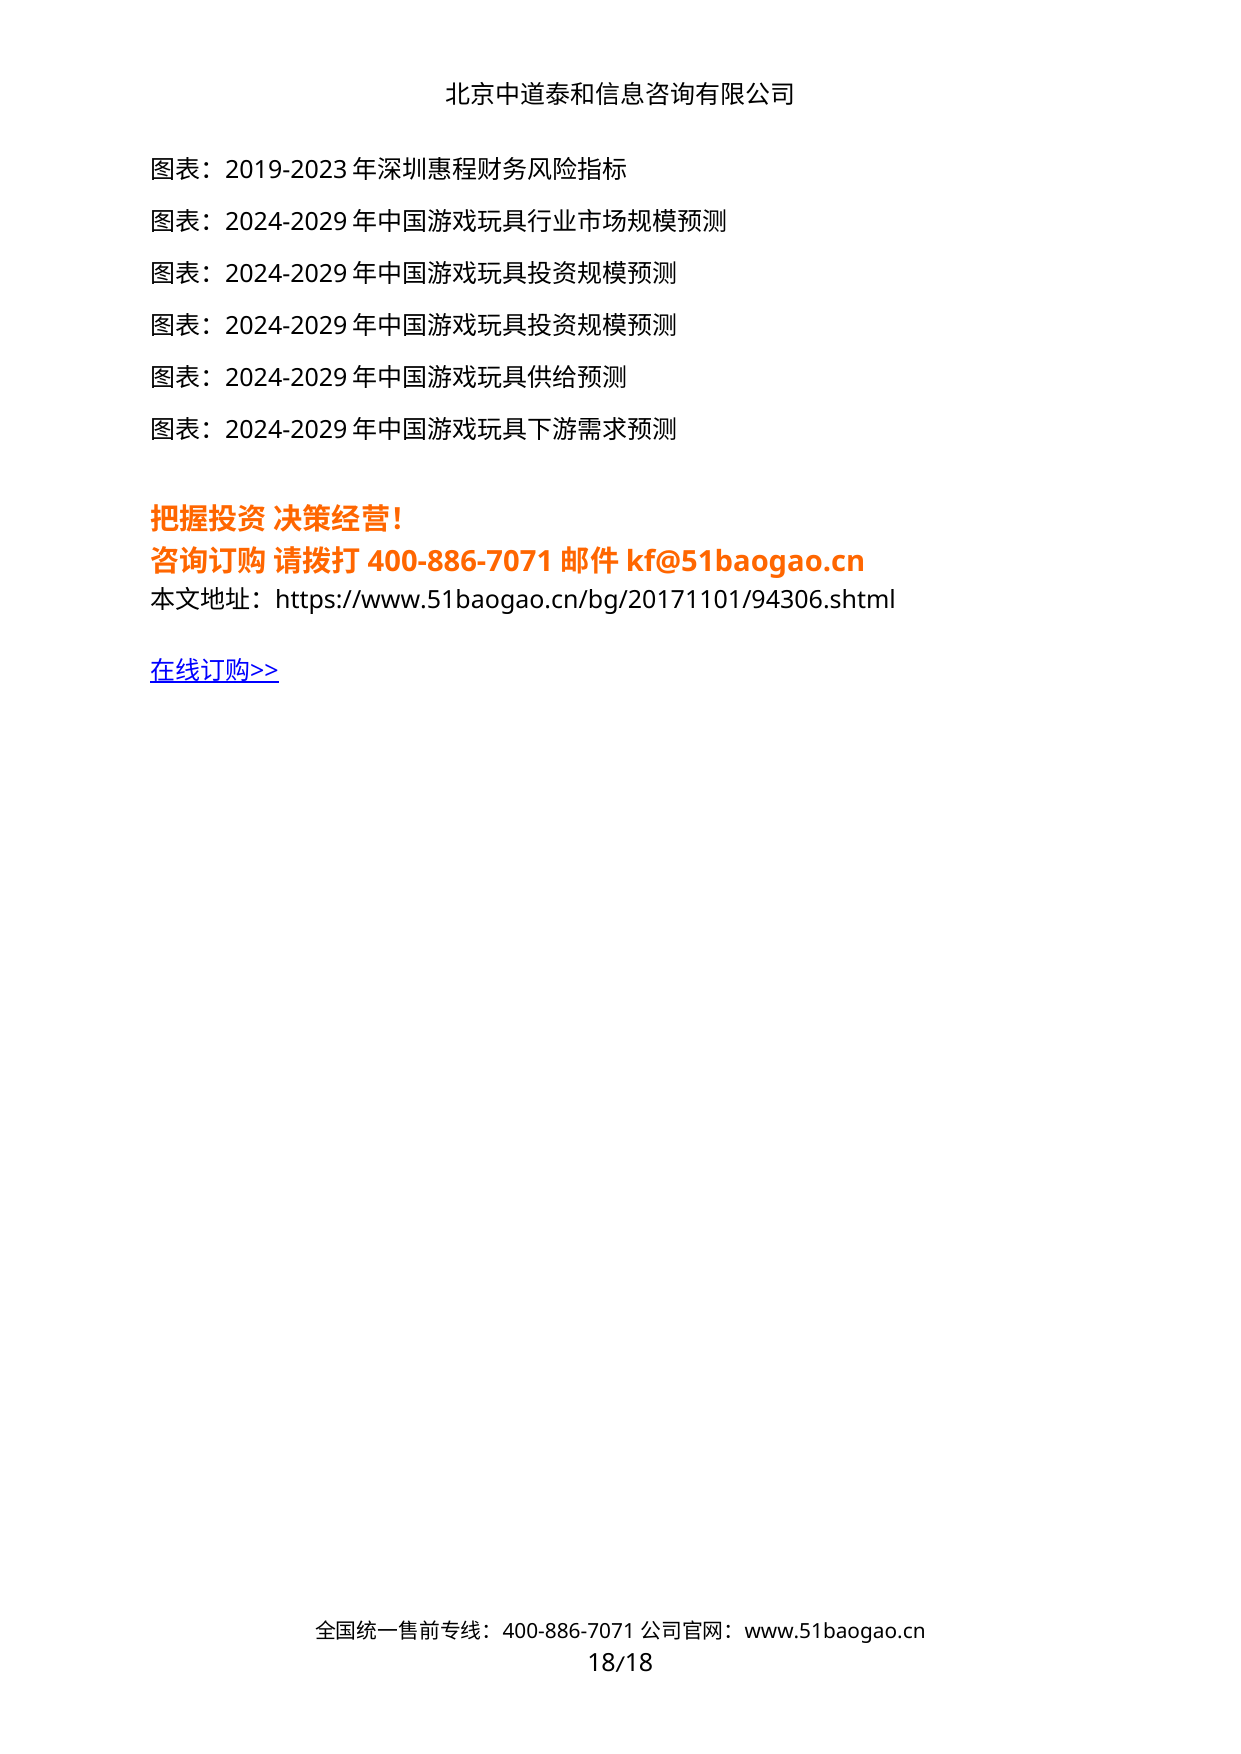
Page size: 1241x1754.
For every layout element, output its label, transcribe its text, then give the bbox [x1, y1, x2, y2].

text 图表：2024-2029年中国游戏玩具行业市场规模预测 [150, 202, 1090, 238]
text 图表：2024-2029年中国游戏玩具投资规模预测 [150, 254, 1090, 290]
text 图表：2024-2029年中国游戏玩具下游需求预测 [150, 409, 1090, 446]
text 图表：2024-2029年中国游戏玩具投资规模预测 [150, 306, 1090, 342]
text 在线订购>> [150, 616, 1090, 687]
text 图表：2024-2029年中国游戏玩具供给预测 [150, 357, 1090, 394]
text 图表：2019-2023年深圳惠程财务风险指标 [150, 150, 1090, 186]
text 把握投资 决策经营！咨询订购 请拨打 400-886-7071 邮件 kf@51baogao.cn本文地址：https://www.51baogao.cn/bg/20171101/94306.shtml [150, 461, 1090, 616]
